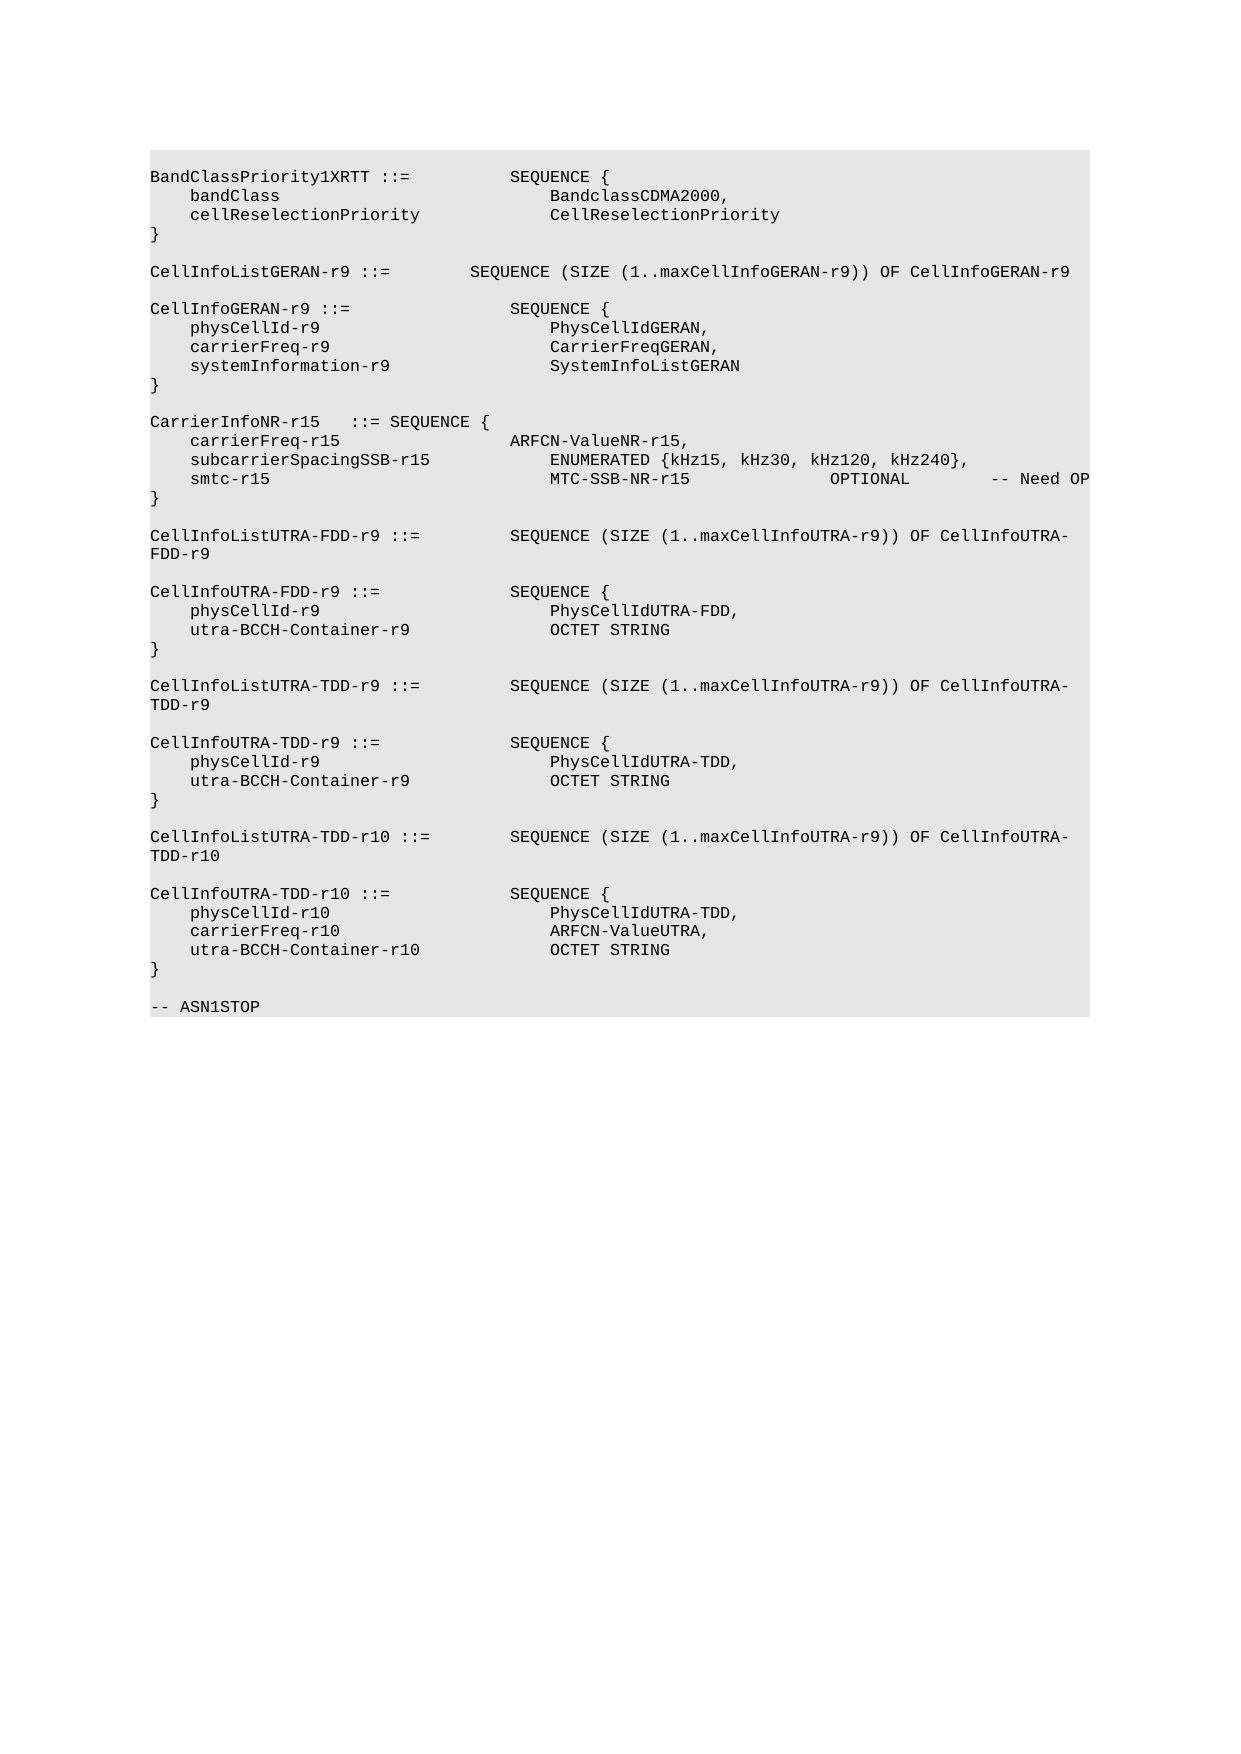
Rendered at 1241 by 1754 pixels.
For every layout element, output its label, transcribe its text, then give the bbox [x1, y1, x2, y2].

text utra-BCCH-Container-r9 OCTET STRING [150, 772, 1090, 791]
text utra-BCCH-Container-r9 OCTET STRING [150, 621, 1090, 640]
text carrierFreq-r10 ARFCN-ValueUTRA, [150, 923, 1090, 942]
text CellInfoListGERAN-r9 ::= SEQUENCE (SIZE (1..maxCellInfoGERAN-r9)) OF CellInfoGERAN-r9 [150, 263, 1090, 282]
text bandClass BandclassCDMA2000, [150, 188, 1090, 207]
text subcarrierSpacingSSB-r15 ENUMERATED {kHz15, kHz30, kHz120, kHz240}, [150, 452, 1090, 471]
text carrierFreq-r9 CarrierFreqGERAN, [150, 338, 1090, 357]
text } [150, 225, 1090, 244]
text physCellId-r9 PhysCellIdUTRA-FDD, [150, 602, 1090, 621]
text } [150, 791, 1090, 810]
text CellInfoListUTRA-TDD-r9 ::= SEQUENCE (SIZE (1..maxCellInfoUTRA-r9)) OF CellInfoUTRA-TDD-r9 [150, 678, 1090, 716]
text carrierFreq-r15 ARFCN-ValueNR-r15, [150, 433, 1090, 452]
text smtc-r15 MTC-SSB-NR-r15 OPTIONAL -- Need OP [150, 471, 1090, 489]
text CellInfoUTRA-TDD-r10 ::= SEQUENCE { [150, 885, 1090, 904]
text systemInformation-r9 SystemInfoListGERAN [150, 357, 1090, 376]
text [150, 207, 1090, 225]
text CellInfoListUTRA-FDD-r9 ::= SEQUENCE (SIZE (1..maxCellInfoUTRA-r9)) OF CellInfoUTRA-FDD-r9 [150, 527, 1090, 565]
text -- ASN1STOP [150, 998, 1090, 1017]
text CellInfoUTRA-TDD-r9 ::= SEQUENCE { [150, 734, 1090, 753]
text CellInfoGERAN-r9 ::= SEQUENCE { [150, 301, 1090, 320]
text } [150, 489, 1090, 508]
text CellInfoListUTRA-TDD-r10 ::= SEQUENCE (SIZE (1..maxCellInfoUTRA-r9)) OF CellInfoUTRA-TDD-r10 [150, 829, 1090, 866]
text CarrierInfoNR-r15 ::= SEQUENCE { [150, 414, 1090, 433]
text } [150, 961, 1090, 979]
text physCellId-r9 PhysCellIdGERAN, [150, 320, 1090, 338]
text CellInfoUTRA-FDD-r9 ::= SEQUENCE { [150, 584, 1090, 602]
text physCellId-r9 PhysCellIdUTRA-TDD, [150, 753, 1090, 772]
text utra-BCCH-Container-r10 OCTET STRING [150, 942, 1090, 961]
text physCellId-r10 PhysCellIdUTRA-TDD, [150, 904, 1090, 923]
text } [150, 640, 1090, 659]
text BandClassPriority1XRTT ::= SEQUENCE { [150, 169, 1090, 188]
text } [150, 376, 1090, 395]
